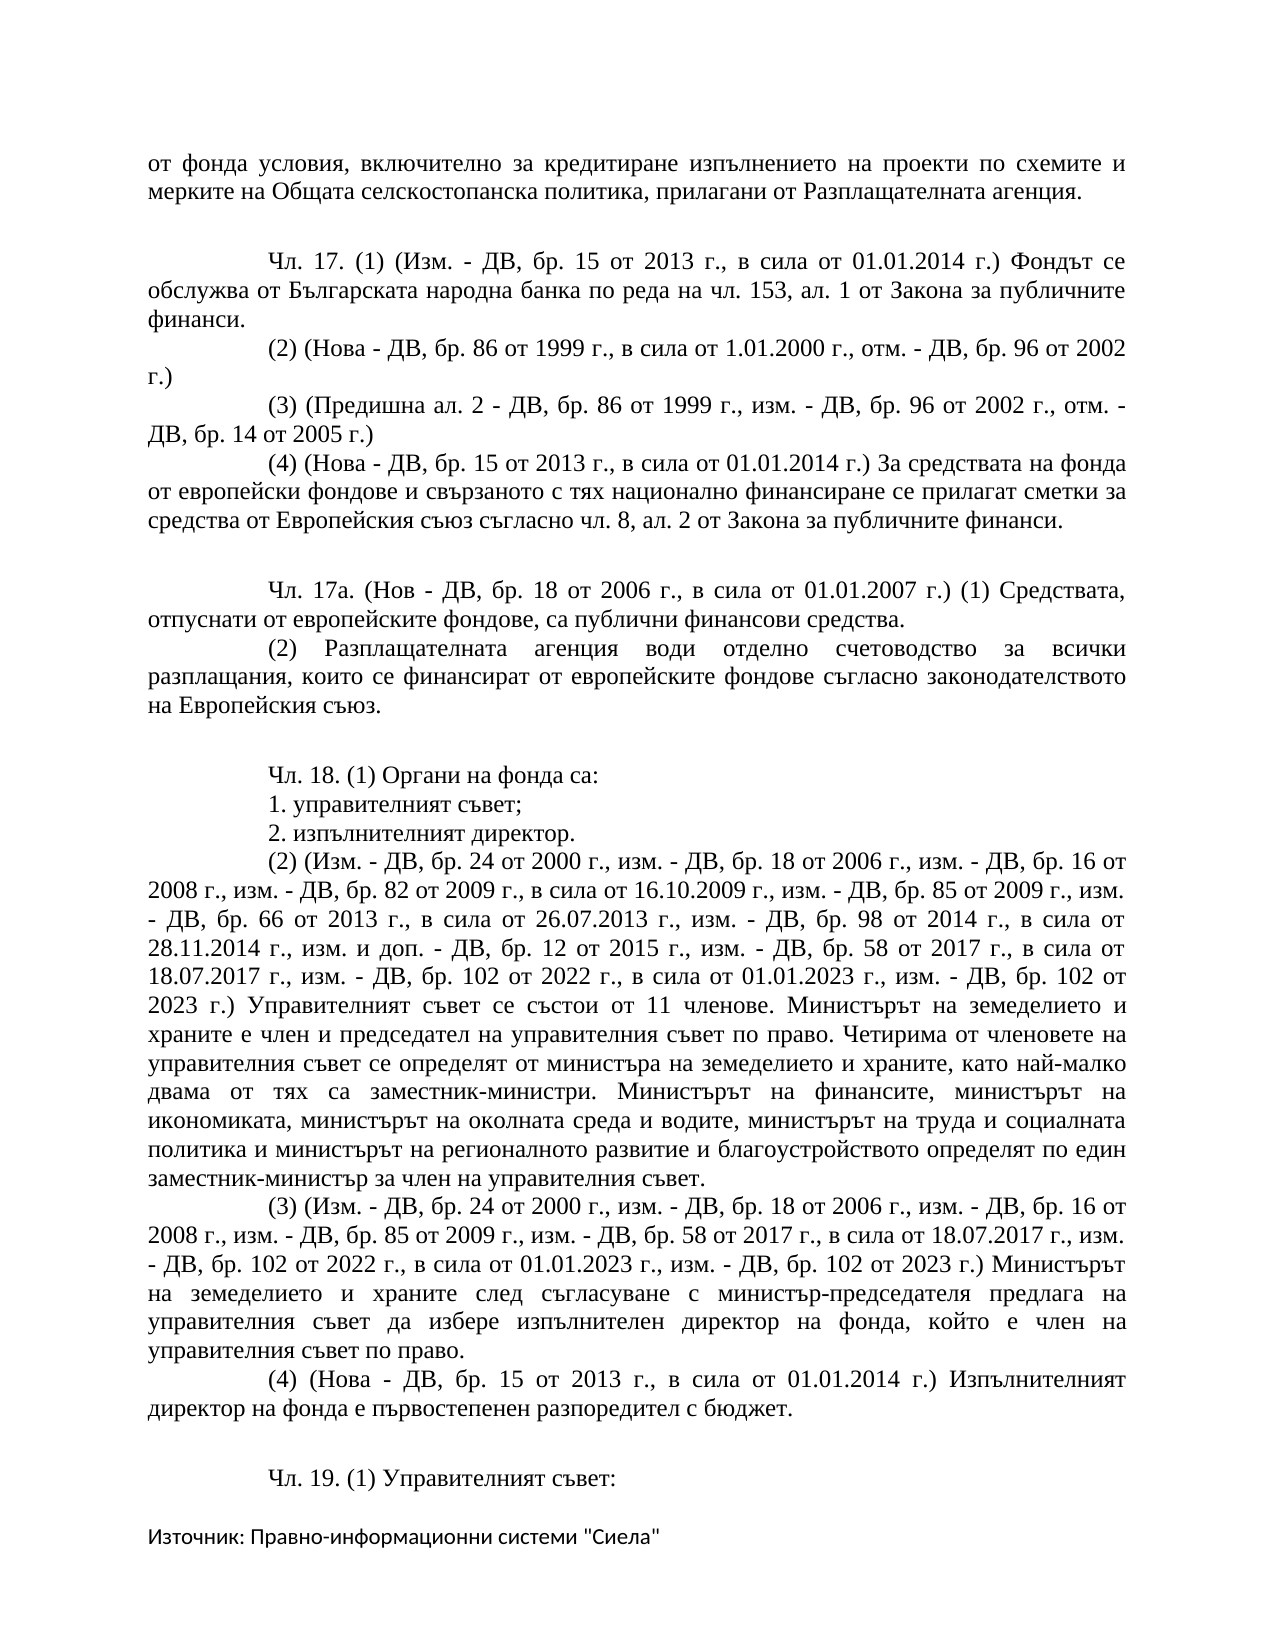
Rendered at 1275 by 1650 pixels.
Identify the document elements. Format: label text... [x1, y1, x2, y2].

text 2. изпълнителният директор. [148, 818, 1127, 846]
text Чл. 17. (1) (Изм. - ДВ, бр. 15 от 2013 г., в сила от 01.01.2014 г.) Фондът се обслужва от Българската народна банка по реда на чл. 153, ал. 1 от Закона за публичните финанси. [148, 246, 1127, 333]
text (2) Разплащателната агенция води отделно счетоводство за всички разплащания, които се финансират от европейските фондове съгласно законодателството на Европейския съюз. [148, 633, 1127, 719]
text (4) (Нова - ДВ, бр. 15 от 2013 г., в сила от 01.01.2014 г.) За средствата на фонда от европейски фондове и свързаното с тях национално финансиране се прилагат сметки за средства от Европейския съюз съгласно чл. 8, ал. 2 от Закона за публичните финанси. [148, 448, 1127, 534]
text (3) (Изм. - ДВ, бр. 24 от 2000 г., изм. - ДВ, бр. 18 от 2006 г., изм. - ДВ, бр. 16 от 2008 г., изм. - ДВ, бр. 85 от 2009 г., изм. - ДВ, бр. 58 от 2017 г., в сила от 18.07.2017 г., изм. - ДВ, бр. 102 от 2022 г., в сила от 01.01.2023 г., изм. - ДВ, бр. 102 от 2023 г.) Министърът на земеделието и храните след съгласуване с министър-председателя предлага на управителния съвет да избере изпълнителен директор на фонда, който е член на управителния съвет по право. [148, 1191, 1127, 1364]
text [148, 148, 1127, 205]
text 1. управителният съвет; [148, 789, 1127, 818]
text Чл. 17а. (Нов - ДВ, бр. 18 от 2006 г., в сила от 01.01.2007 г.) (1) Средствата, отпуснати от европейските фондове, са публични финансови средства. [148, 575, 1127, 633]
text (3) (Предишна ал. 2 - ДВ, бр. 86 от 1999 г., изм. - ДВ, бр. 96 от 2002 г., отм. - ДВ, бр. 14 от 2005 г.) [148, 390, 1127, 448]
text (4) (Нова - ДВ, бр. 15 от 2013 г., в сила от 01.01.2014 г.) Изпълнителният директор на фонда е първостепенен разпоредител с бюджет. [148, 1364, 1127, 1421]
text (2) (Изм. - ДВ, бр. 24 от 2000 г., изм. - ДВ, бр. 18 от 2006 г., изм. - ДВ, бр. 16 от 2008 г., изм. - ДВ, бр. 82 от 2009 г., в сила от 16.10.2009 г., изм. - ДВ, бр. 85 от 2009 г., изм. - ДВ, бр. 66 от 2013 г., в сила от 26.07.2013 г., изм. - ДВ, бр. 98 от 2014 г., в сила от 28.11.2014 г., изм. и доп. - ДВ, бр. 12 от 2015 г., изм. - ДВ, бр. 58 от 2017 г., в сила от 18.07.2017 г., изм. - ДВ, бр. 102 от 2022 г., в сила от 01.01.2023 г., изм. - ДВ, бр. 102 от 2023 г.) Управителният съвет се състои от 11 членове. Министърът на земеделието и храните е член и председател на управителния съвет по право. Четирима от членовете на управителния съвет се определят от министъра на земеделието и храните, като най-малко двама от тях са заместник-министри. Министърът на финансите, министърът на икономиката, министърът на околната среда и водите, министърът на труда и социалната политика и министърът на регионалното развитие и благоустройството определят по един заместник-министър за член на управителния съвет. [148, 846, 1127, 1191]
text Чл. 18. (1) Органи на фонда са: [148, 760, 1127, 789]
text Чл. 19. (1) Управителният съвет: [148, 1463, 1127, 1491]
text (2) (Нова - ДВ, бр. 86 от 1999 г., в сила от 1.01.2000 г., отм. - ДВ, бр. 96 от 2002 г.) [148, 333, 1127, 390]
